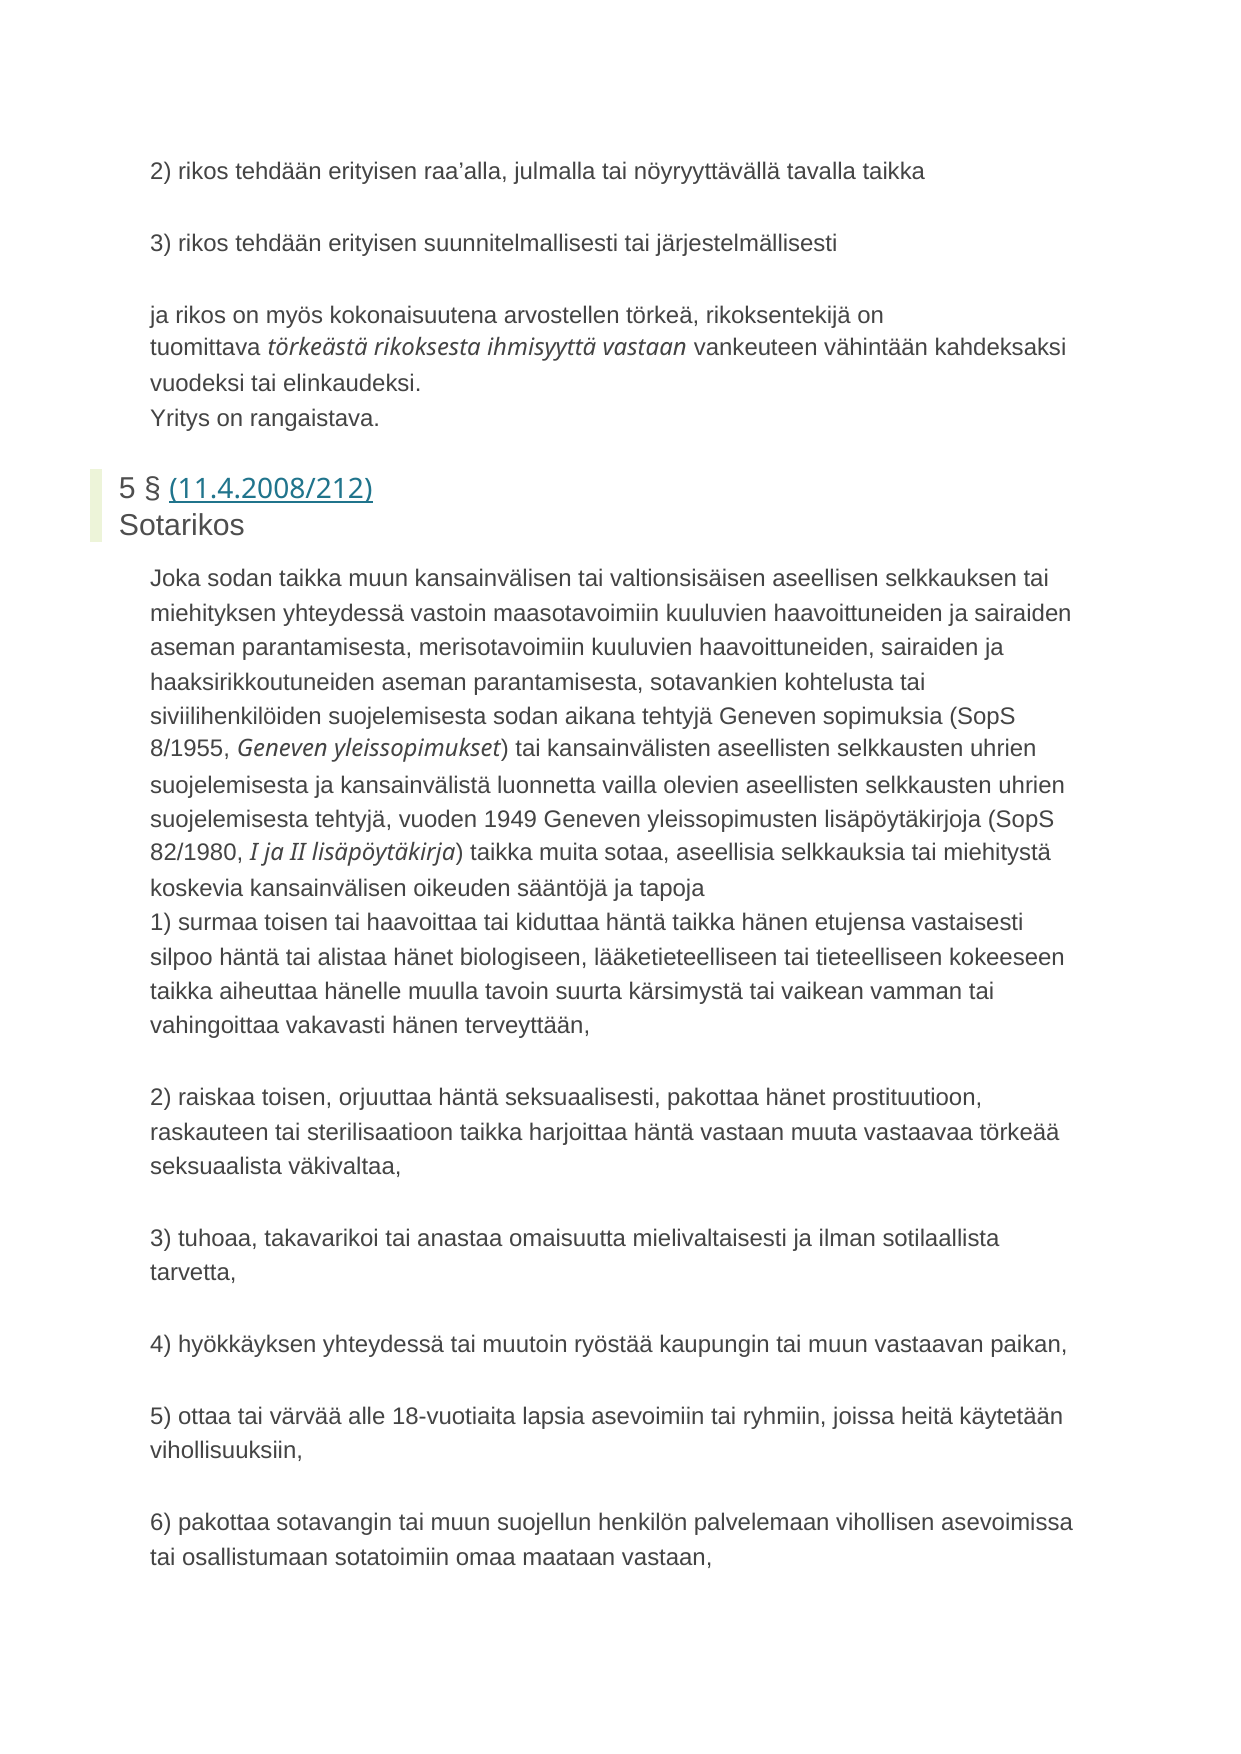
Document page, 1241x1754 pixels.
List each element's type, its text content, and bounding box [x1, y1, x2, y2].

text 6) pakottaa sotavangin tai muun suojellun henkilön palvelemaan vihollisen asevoimissa tai osallistumaan sotatoimiin omaa maataan vastaan, [150, 1501, 1090, 1570]
text 3) rikos tehdään erityisen suunnitelmallisesti tai järjestelmällisesti [150, 222, 1090, 256]
text 1) surmaa toisen tai haavoittaa tai kiduttaa häntä taikka hänen etujensa vastaisesti silpoo häntä tai alistaa hänet biologiseen, lääketieteelliseen tai tieteelliseen kokeeseen taikka aiheuttaa hänelle muulla tavoin suurta kärsimystä tai vaikean vamman tai vahingoittaa vakavasti hänen terveyttään, [150, 901, 1090, 1039]
text 5 § (11.4.2008/212) [102, 469, 1090, 507]
text 5) ottaa tai värvää alle 18-vuotiaita lapsia asevoimiin tai ryhmiin, joissa heitä käytetään vihollisuuksiin, [150, 1395, 1090, 1464]
text Joka sodan taikka muun kansainvälisen tai valtionsisäisen aseellisen selkkauksen tai miehityksen yhteydessä vastoin maasotavoimiin kuuluvien haavoittuneiden ja sairaiden aseman parantamisesta, merisotavoimiin kuuluvien haavoittuneiden, sairaiden ja haaksirikkoutuneiden aseman parantamisesta, sotavankien kohtelusta tai siviilihenkilöiden suojelemisesta sodan aikana tehtyjä Geneven sopimuksia (SopS 8/1955, Geneven yleissopimukset) tai kansainvälisten aseellisten selkkausten uhrien suojelemisesta ja kansainvälistä luonnetta vailla olevien aseellisten selkkausten uhrien suojelemisesta tehtyjä, vuoden 1949 Geneven yleissopimusten lisäpöytäkirjoja (SopS 82/1980, I ja II lisäpöytäkirja) taikka muita sotaa, aseellisia selkkauksia tai miehitystä koskevia kansainvälisen oikeuden sääntöjä ja tapoja [150, 557, 1090, 901]
text 3) tuhoaa, takavarikoi tai anastaa omaisuutta mielivaltaisesti ja ilman sotilaallista tarvetta, [150, 1217, 1090, 1286]
text 4) hyökkäyksen yhteydessä tai muutoin ryöstää kaupungin tai muun vastaavan paikan, [150, 1323, 1090, 1357]
text 2) rikos tehdään erityisen raa’alla, julmalla tai nöyryyttävällä tavalla taikka [150, 150, 1090, 184]
text Sotarikos [102, 507, 1090, 542]
text 2) raiskaa toisen, orjuuttaa häntä seksuaalisesti, pakottaa hänet prostituutioon, raskauteen tai sterilisaatioon taikka harjoittaa häntä vastaan muuta vastaavaa törkeää seksuaalista väkivaltaa, [150, 1076, 1090, 1179]
text Yritys on rangaistava. [150, 397, 1090, 431]
text ja rikos on myös kokonaisuutena arvostellen törkeä, rikoksentekijä on tuomittava törkeästä rikoksesta ihmisyyttä vastaan vankeuteen vähintään kahdeksaksi vuodeksi tai elinkaudeksi. [150, 294, 1090, 397]
